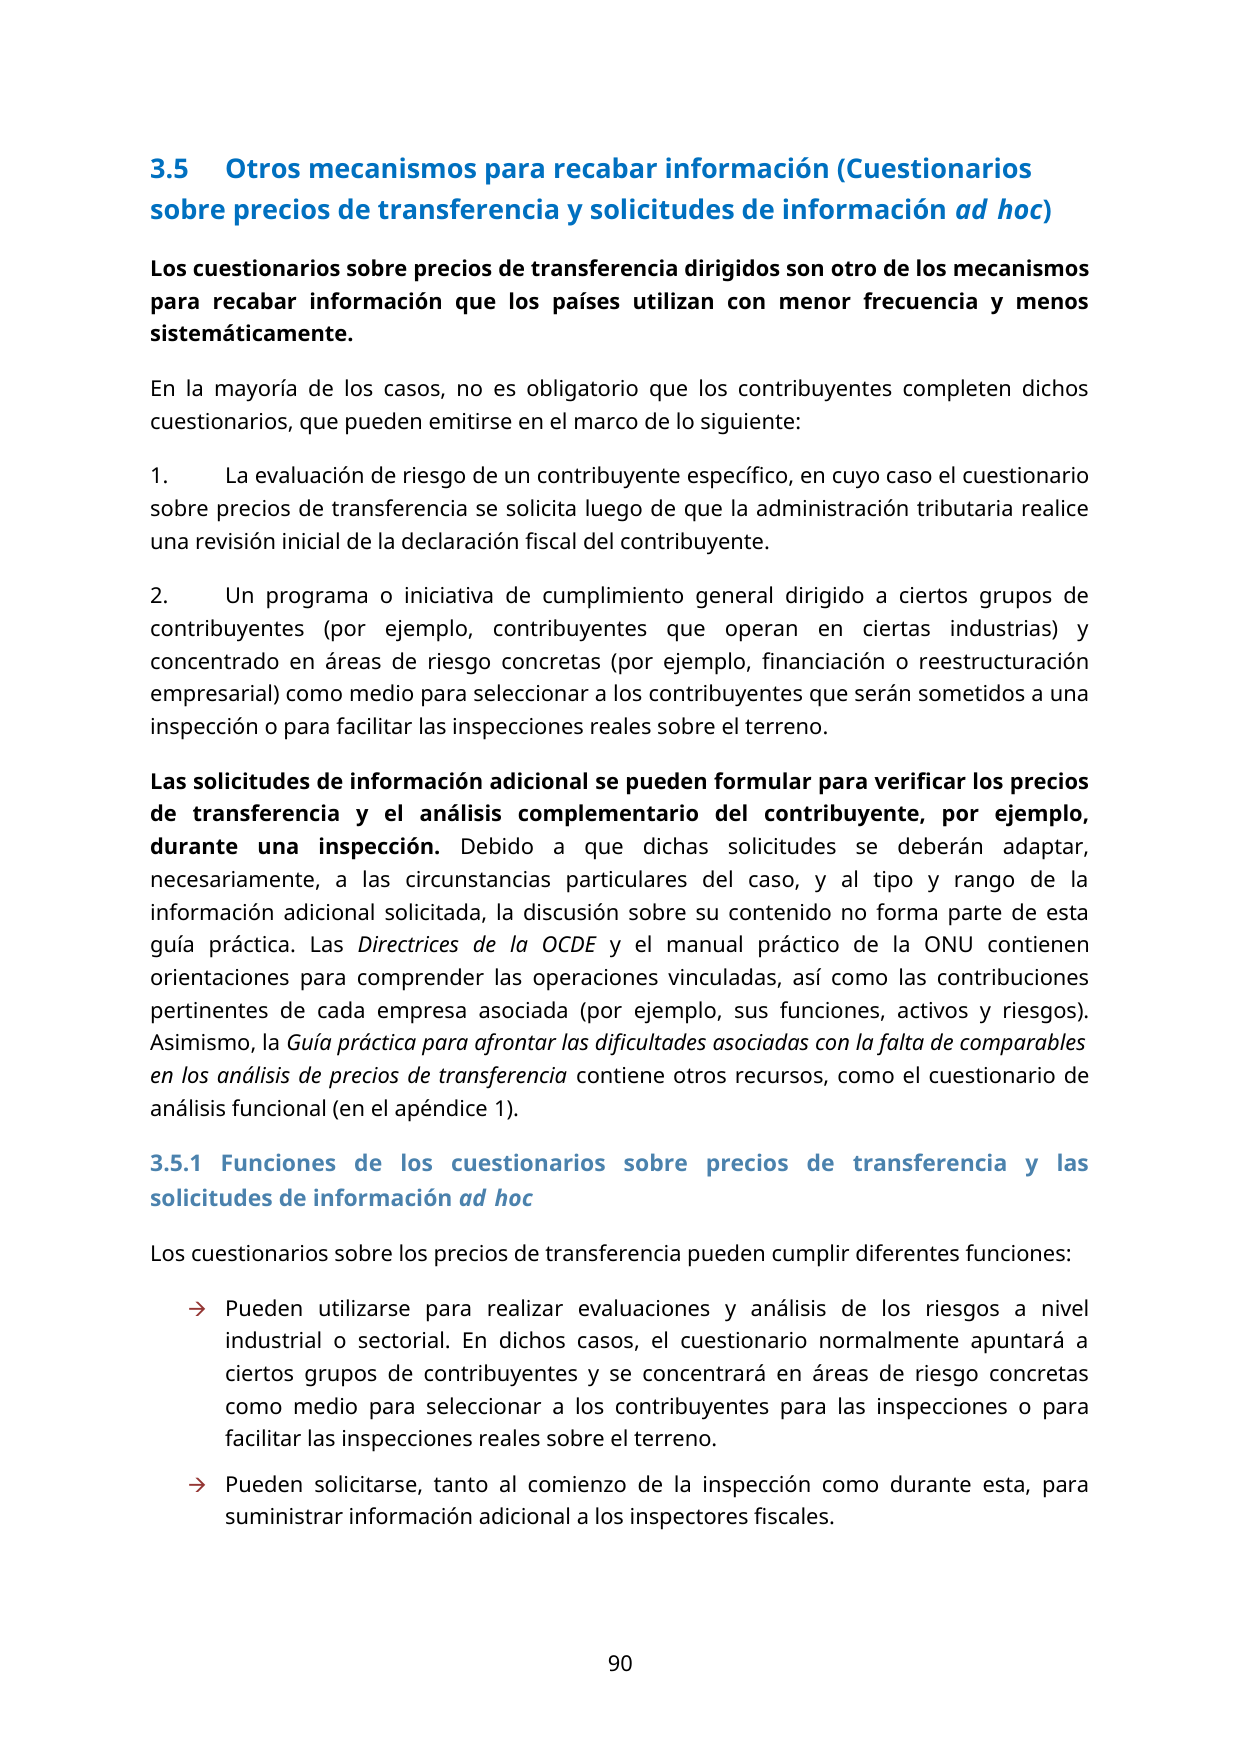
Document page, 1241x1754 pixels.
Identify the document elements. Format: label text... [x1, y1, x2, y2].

subtitle 3.5.1 Funciones de los cuestionarios sobre precios de transferencia y las solicitudes de información ad hoc [150, 1147, 1090, 1213]
text Las solicitudes de información adicional se pueden formular para verificar los precios de transferencia y el análisis complementario del contribuyente, por ejemplo, durante una inspección. Debido a que dichas solicitudes se deberán adaptar, necesariamente, a las circunstancias particulares del caso, y al tipo y rango de la información adicional solicitada, la discusión sobre su contenido no forma parte de esta guía práctica. Las Directrices de la OCDE y el manual práctico de la ONU contienen orientaciones para comprender las operaciones vinculadas, así como las contribuciones pertinentes de cada empresa asociada (por ejemplo, sus funciones, activos y riesgos). Asimismo, la Guía práctica para afrontar las dificultades asociadas con la falta de comparables en los análisis de precios de transferencia contiene otros recursos, como el cuestionario de análisis funcional (en el apéndice 1). [150, 766, 1090, 1122]
subtitle 3.5 Otros mecanismos para recabar información (Cuestionarios sobre precios de transferencia y solicitudes de información ad hoc) [150, 150, 1090, 227]
text Pueden utilizarse para realizar evaluaciones y análisis de los riesgos a nivel industrial o sectorial. En dichos casos, el cuestionario normalmente apuntará a ciertos grupos de contribuyentes y se concentrará en áreas de riesgo concretas como medio para seleccionar a los contribuyentes para las inspecciones o para facilitar las inspecciones reales sobre el terreno. [187, 1292, 1090, 1453]
text 2. Un programa o iniciativa de cumplimiento general dirigido a ciertos grupos de contribuyentes (por ejemplo, contribuyentes que operan en ciertas industrias) y concentrado en áreas de riesgo concretas (por ejemplo, financiación o reestructuración empresarial) como medio para seleccionar a los contribuyentes que serán sometidos a una inspección o para facilitar las inspecciones reales sobre el terreno. [150, 580, 1090, 741]
text Los cuestionarios sobre precios de transferencia dirigidos son otro de los mecanismos para recabar información que los países utilizan con menor frecuencia y menos sistemáticamente. [150, 253, 1090, 348]
text En la mayoría de los casos, no es obligatorio que los contribuyentes completen dichos cuestionarios, que pueden emitirse en el marco de lo siguiente: [150, 373, 1090, 435]
text 1. La evaluación de riesgo de un contribuyente específico, en cuyo caso el cuestionario sobre precios de transferencia se solicita luego de que la administración tributaria realice una revisión inicial de la declaración fiscal del contribuyente. [150, 460, 1090, 555]
text Los cuestionarios sobre los precios de transferencia pueden cumplir diferentes funciones: [150, 1238, 1090, 1268]
text Pueden solicitarse, tanto al comienzo de la inspección como durante esta, para suministrar información adicional a los inspectores fiscales. [187, 1468, 1090, 1531]
